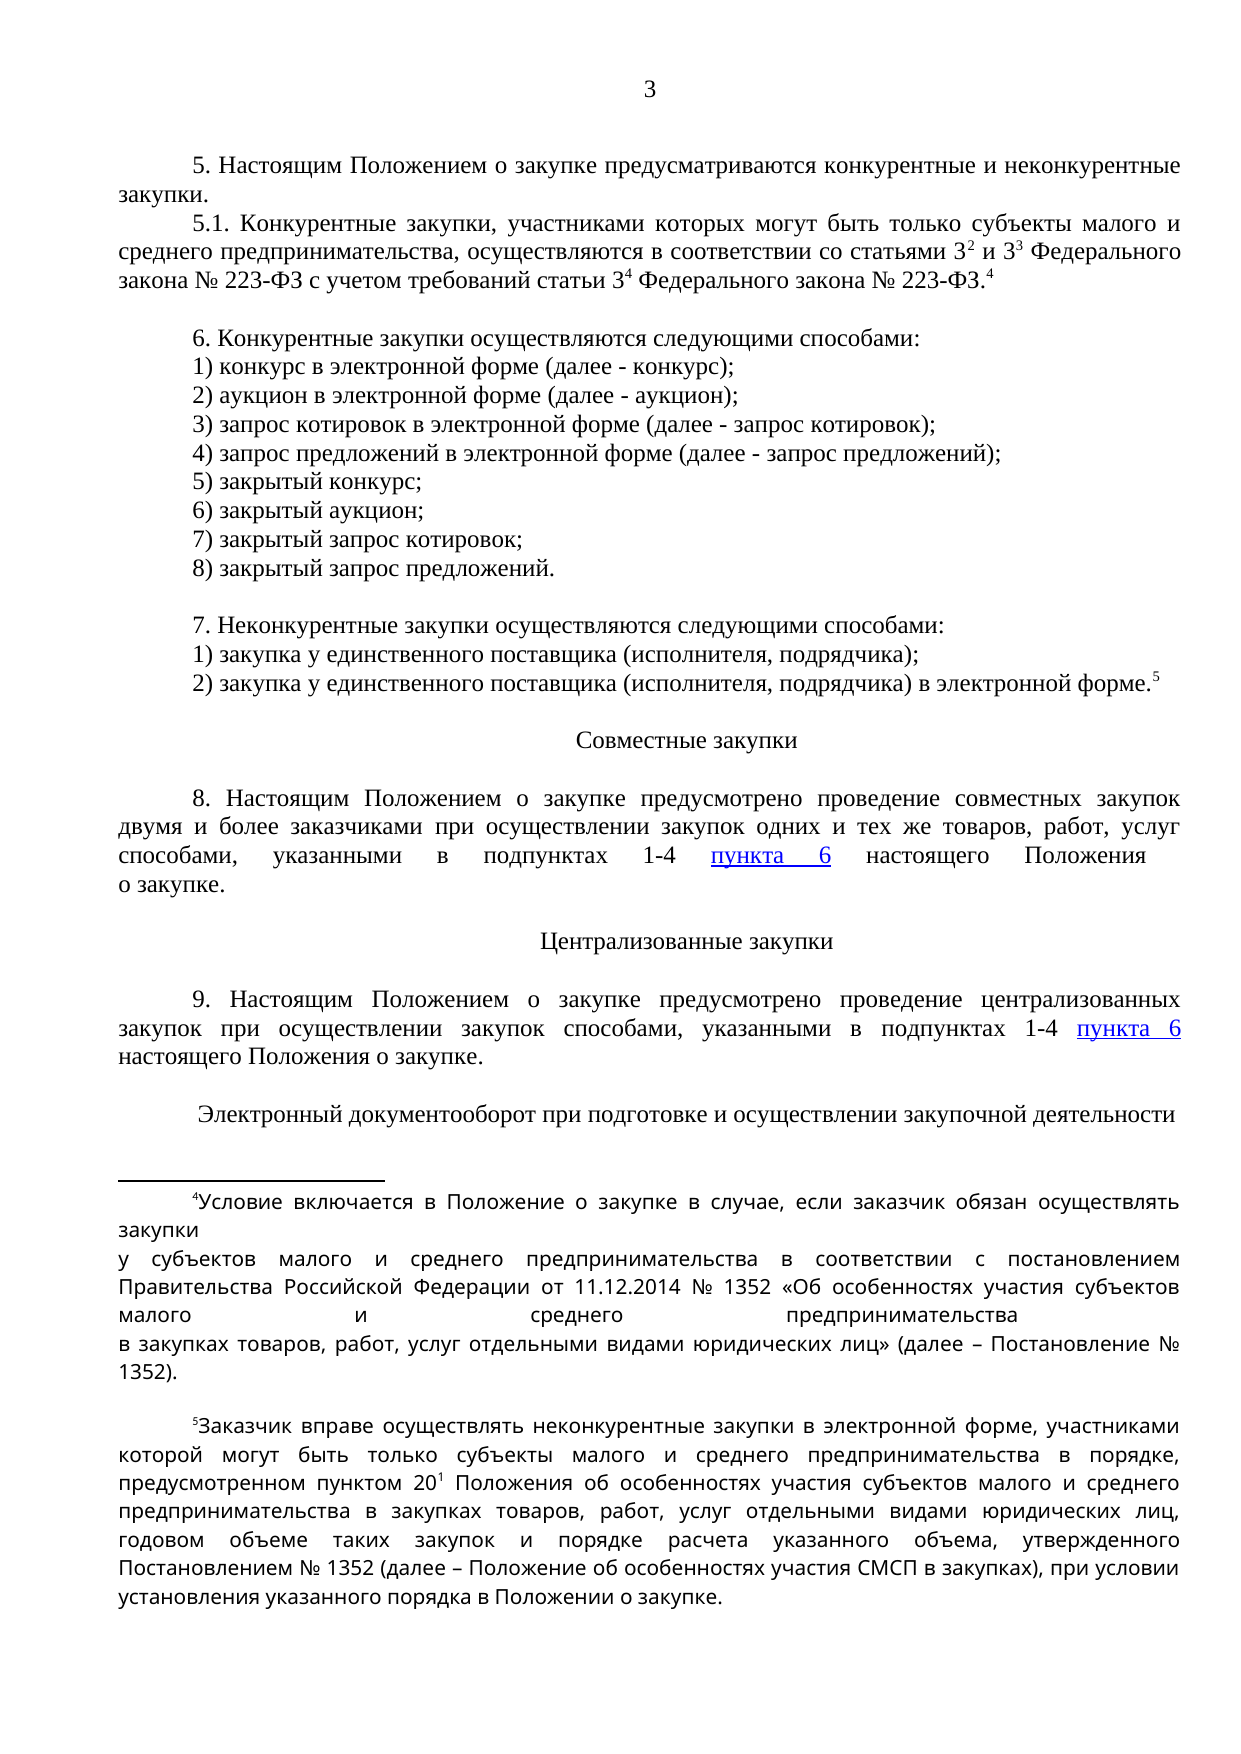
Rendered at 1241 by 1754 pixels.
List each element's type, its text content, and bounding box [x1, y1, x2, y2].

text 5.1. Конкурентные закупки, участниками которых могут быть только субъекты малого и среднего предпринимательства, осуществляются в соответствии со статьями 32 и 33 Федерального закона № 223-ФЗ с учетом требований статьи 34 Федерального закона № 223-ФЗ. [118, 208, 1181, 294]
text 8) закрытый запрос предложений. [118, 553, 1181, 581]
text 7) закрытый запрос котировок; [118, 524, 1181, 553]
text Централизованные закупки [118, 926, 1181, 955]
text 2) аукцион в электронной форме (далее - аукцион); [118, 380, 1181, 409]
text 7. Неконкурентные закупки осуществляются следующими способами: [118, 610, 1181, 639]
text 3) запрос котировок в электронной форме (далее - запрос котировок); [118, 409, 1181, 438]
text 2) закупка у единственного поставщика (исполнителя, подрядчика) в электронной форме. [118, 668, 1181, 696]
text Совместные закупки [118, 725, 1181, 754]
text 5. Настоящим Положением о закупке предусматриваются конкурентные и неконкурентные закупки. [118, 150, 1181, 208]
text 1) закупка у единственного поставщика (исполнителя, подрядчика); [118, 639, 1181, 668]
text 8. Настоящим Положением о закупке предусмотрено проведение совместных закупок двумя и более заказчиками при осуществлении закупок одних и тех же товаров, работ, услуг способами, указанными в подпунктах 1-4 пункта 6 настоящего Положения о закупке. [118, 783, 1181, 898]
text 6. Конкурентные закупки осуществляются следующими способами: [118, 323, 1181, 351]
text 1) конкурс в электронной форме (далее - конкурс); [118, 351, 1181, 380]
text 5) закрытый конкурс; [118, 466, 1181, 495]
text 9. Настоящим Положением о закупке предусмотрено проведение централизованных закупок при осуществлении закупок способами, указанными в подпунктах 1-4 пункта 6 настоящего Положения о закупке. [118, 984, 1181, 1070]
text 4) запрос предложений в электронной форме (далее - запрос предложений); [118, 438, 1181, 466]
text 6) закрытый аукцион; [118, 495, 1181, 524]
text Электронный документооборот при подготовке и осуществлении закупочной деятельности [118, 1099, 1181, 1128]
